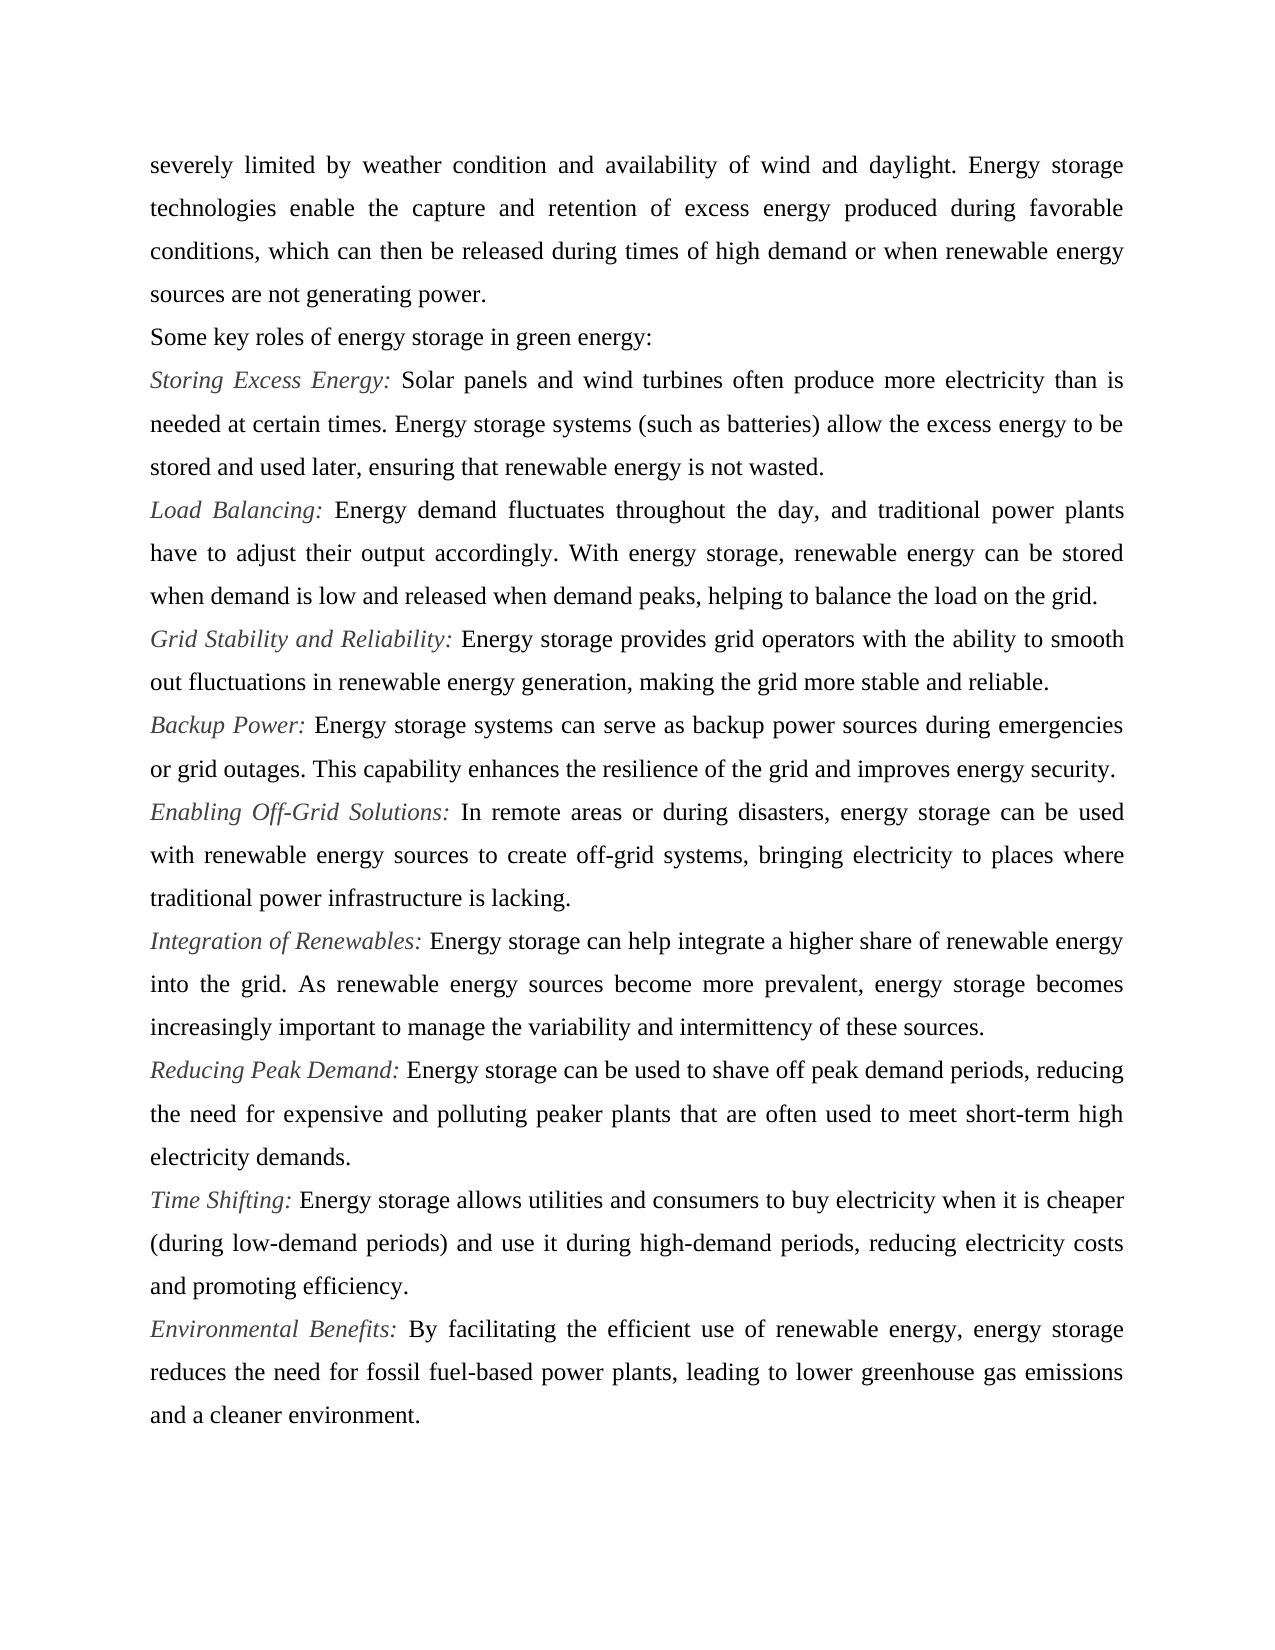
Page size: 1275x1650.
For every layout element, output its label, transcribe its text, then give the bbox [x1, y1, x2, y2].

text Enabling Off-Grid Solutions: In remote areas or during disasters, energy storage can be used with renewable energy sources to create off-grid systems, bringing electricity to places where traditional power infrastructure is lacking. [150, 797, 1125, 912]
text Load Balancing: Energy demand fluctuates throughout the day, and traditional power plants have to adjust their output accordingly. With energy storage, renewable energy can be stored when demand is low and released when demand peaks, helping to balance the load on the grid. [150, 495, 1125, 610]
text Environmental Benefits: By facilitating the efficient use of renewable energy, energy storage reduces the need for fossil fuel-based power plants, leading to lower greenhouse gas emissions and a cleaner environment. [150, 1314, 1125, 1429]
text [150, 150, 1125, 308]
text Integration of Renewables: Energy storage can help integrate a higher share of renewable energy into the grid. As renewable energy sources become more prevalent, energy storage becomes increasingly important to manage the variability and intermittency of these sources. [150, 926, 1125, 1041]
text Backup Power: Energy storage systems can serve as backup power sources during emergencies or grid outages. This capability enhances the resilience of the grid and improves energy security. [150, 711, 1125, 782]
text Grid Stability and Reliability: Energy storage provides grid operators with the ability to smooth out fluctuations in renewable energy generation, making the grid more stable and reliable. [150, 624, 1125, 696]
text Storing Excess Energy: Solar panels and wind turbines often produce more electricity than is needed at certain times. Energy storage systems (such as batteries) allow the excess energy to be stored and used later, ensuring that renewable energy is not wasted. [150, 366, 1125, 481]
text Some key roles of energy storage in green energy: [150, 322, 1125, 351]
text Reducing Peak Demand: Energy storage can be used to shave off peak demand periods, reducing the need for expensive and polluting peaker plants that are often used to meet short-term high electricity demands. [150, 1056, 1125, 1171]
text Time Shifting: Energy storage allows utilities and consumers to buy electricity when it is cheaper (during low-demand periods) and use it during high-demand periods, reducing electricity costs and promoting efficiency. [150, 1185, 1125, 1300]
